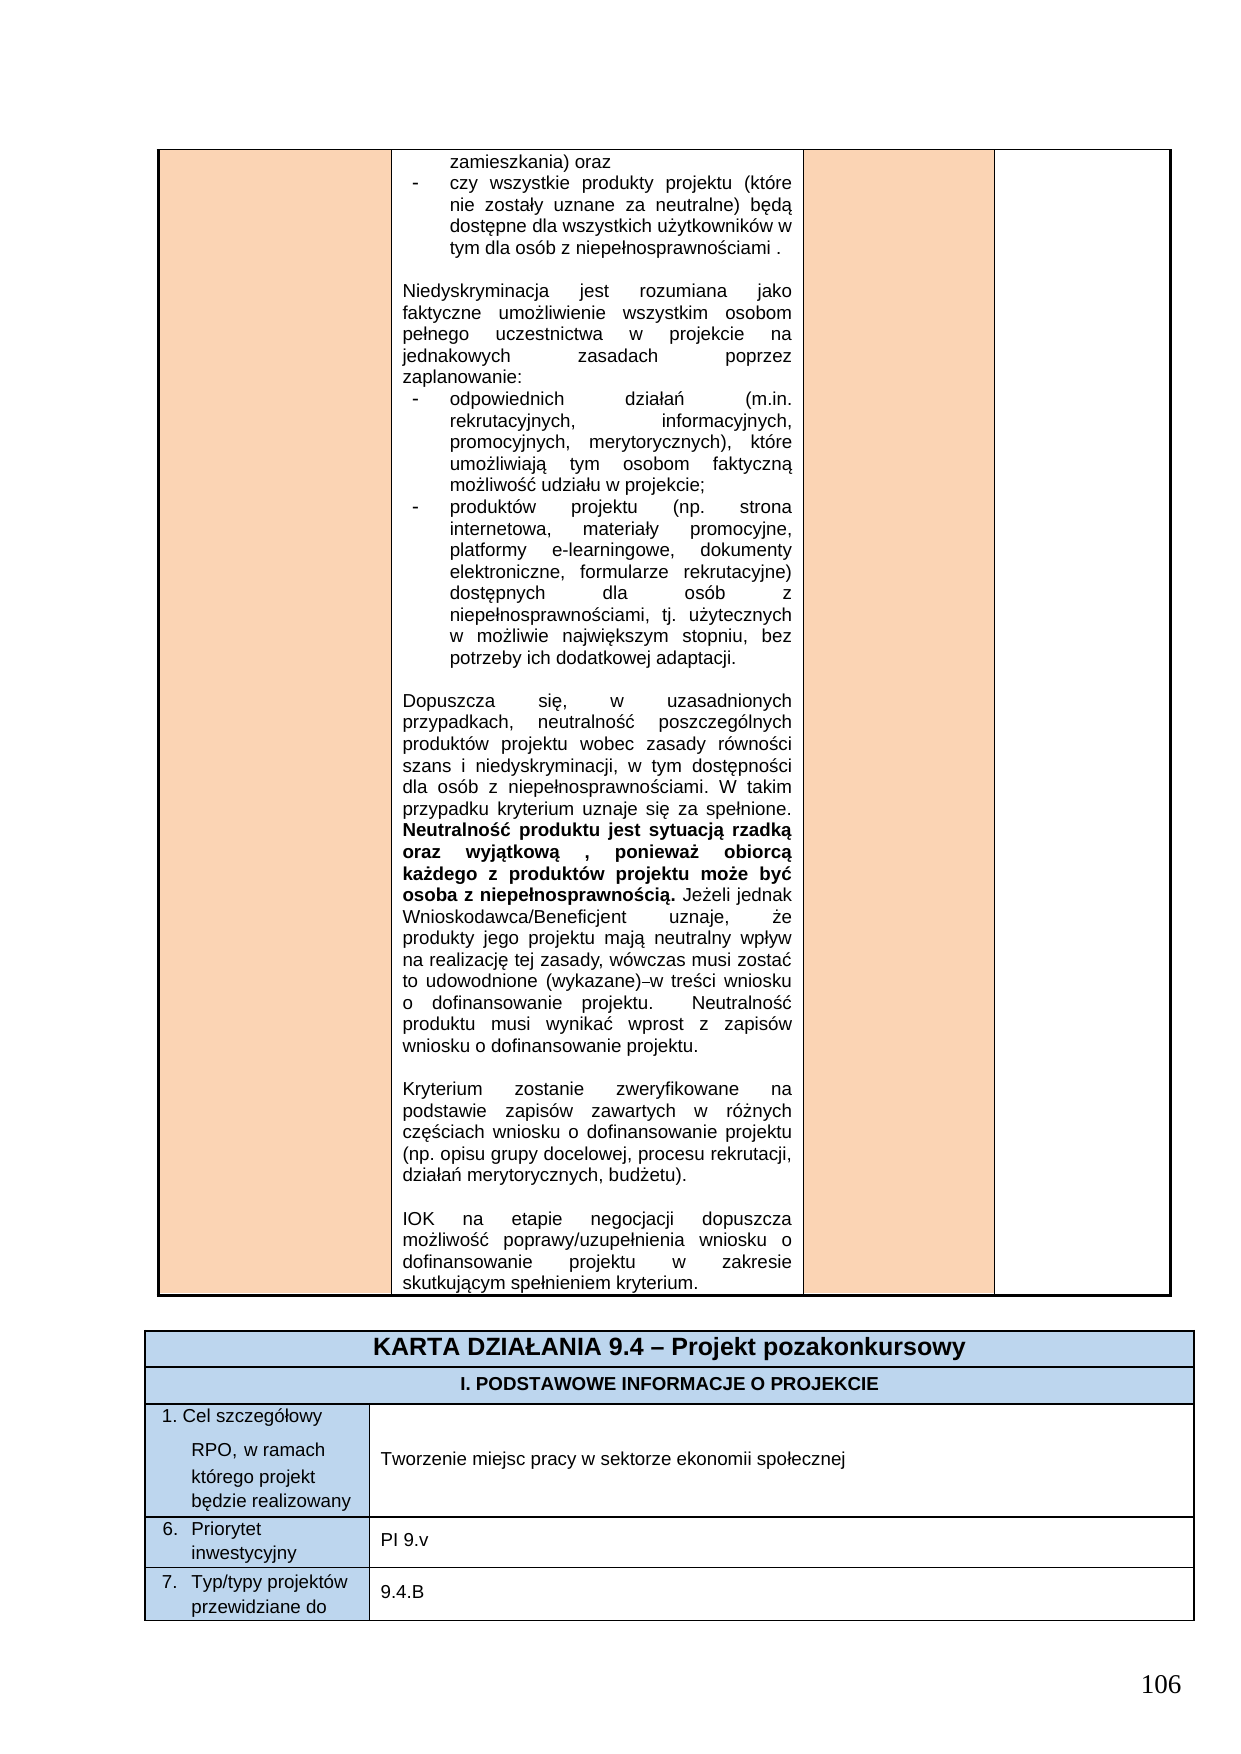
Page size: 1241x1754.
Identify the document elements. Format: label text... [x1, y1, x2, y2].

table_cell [160, 150, 391, 1293]
table_header KARTA DZIAŁANIA 9.4 – Projekt pozakonkursowy [146, 1332, 1193, 1366]
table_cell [146, 1568, 369, 1620]
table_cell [804, 150, 994, 1293]
table_cell I. PODSTAWOWE INFORMACJE O PROJEKCIE [146, 1368, 1193, 1403]
table_cell Priorytet inwestycyjny [146, 1518, 369, 1567]
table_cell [392, 150, 803, 1293]
table_cell 1. Cel szczegółowy RPO, w ramach którego projekt będzie realizowany [146, 1405, 369, 1516]
table_cell PI 9.v [370, 1518, 1193, 1567]
table_cell Tworzenie miejsc pracy w sektorze ekonomii społecznej [370, 1405, 1193, 1516]
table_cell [995, 150, 1169, 1293]
table_cell 9.4.B [370, 1568, 1193, 1620]
